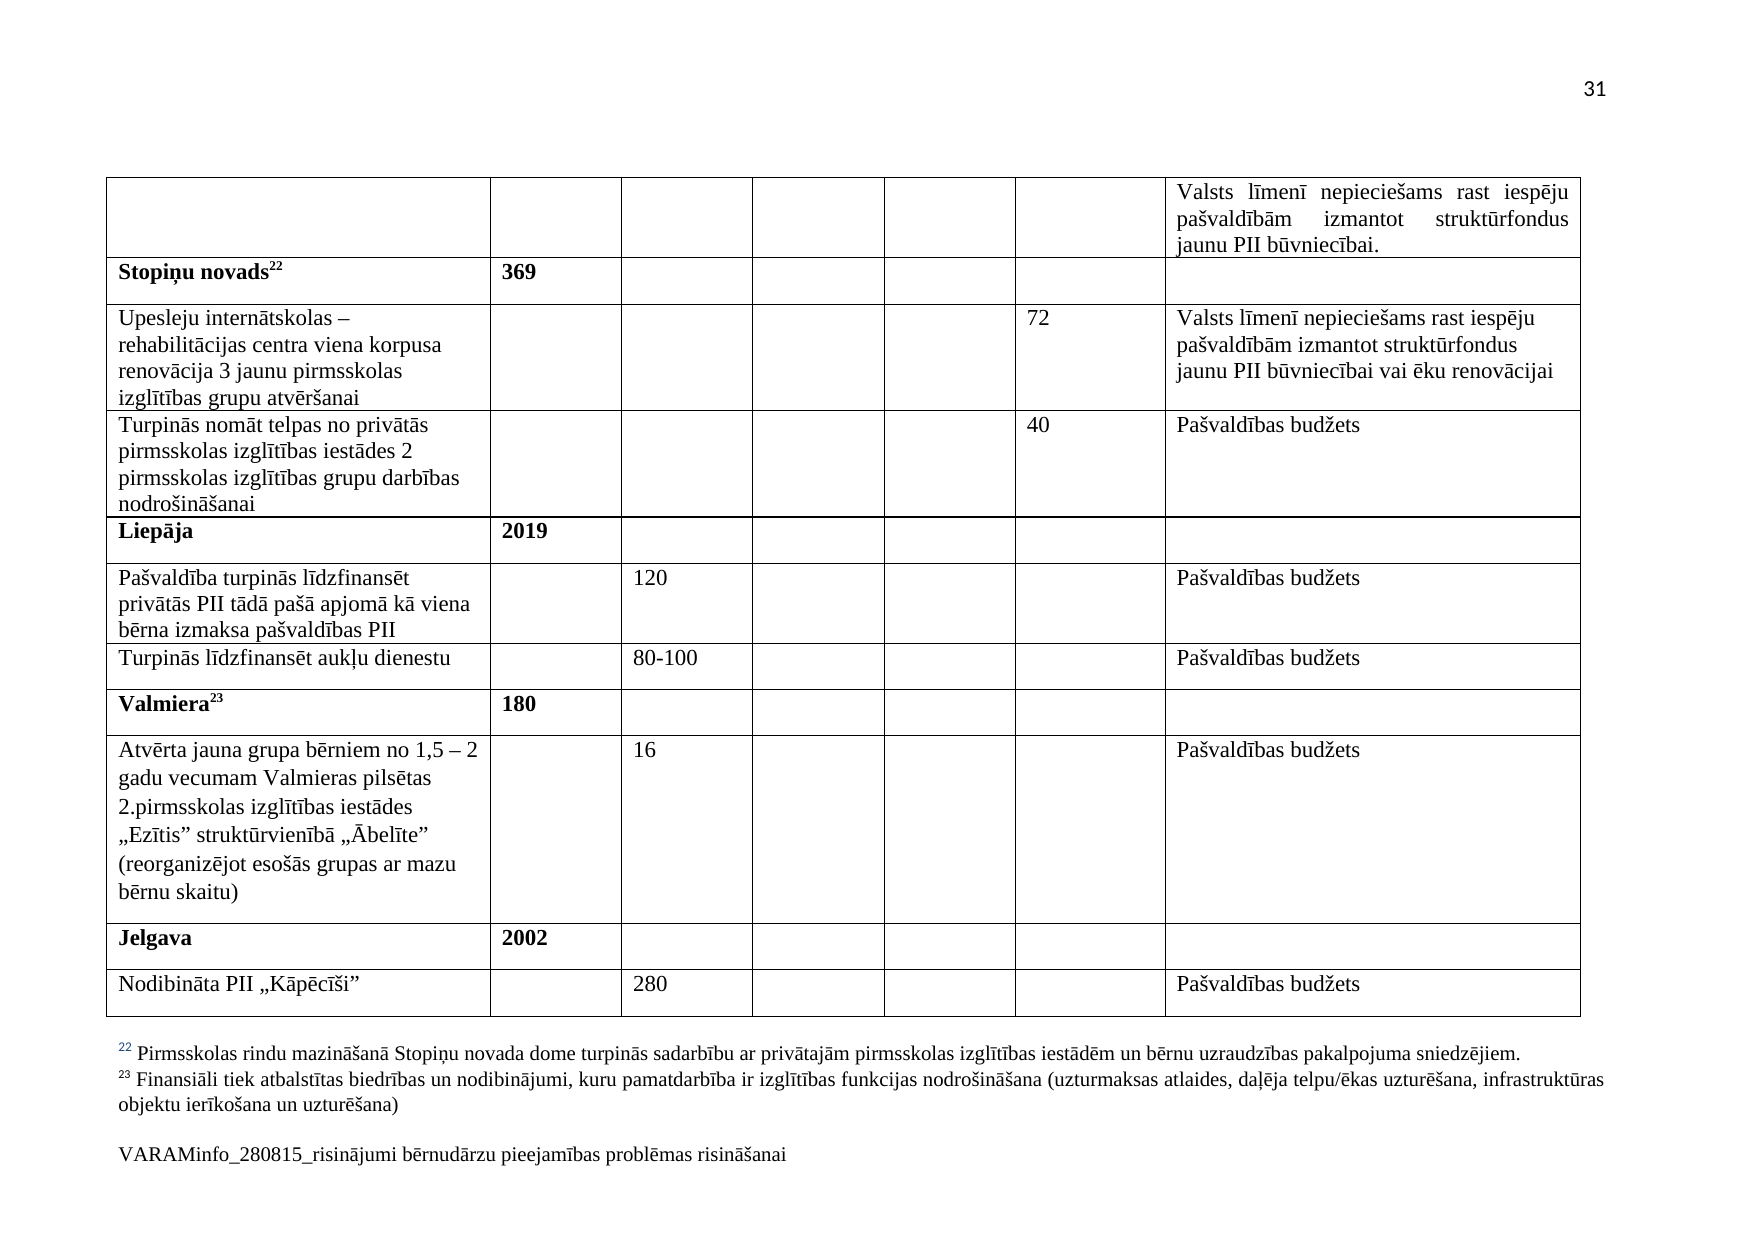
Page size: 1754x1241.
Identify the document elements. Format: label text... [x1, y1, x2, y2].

table_cell Pašvaldības budžets [1166, 411, 1580, 516]
table_cell [753, 305, 884, 410]
table_cell [1166, 518, 1580, 562]
table_cell [491, 736, 621, 923]
table_cell Nodibināta PII „Kāpēcīši” [107, 970, 490, 1016]
table_cell [1016, 690, 1165, 735]
table_cell Jelgava [107, 924, 490, 969]
table_cell Turpinās nomāt telpas no privātās pirmsskolas izglītības iestādes 2 pirmsskolas izglītības grupu darbības nodrošināšanai [107, 411, 490, 516]
table_cell [885, 258, 1015, 303]
table_cell [622, 924, 752, 969]
table_cell Pašvaldības budžets [1166, 736, 1580, 923]
table_cell 72 [1016, 305, 1165, 410]
table_cell 369 [491, 258, 621, 303]
table_cell [885, 564, 1015, 643]
table_cell Valsts līmenī nepieciešams rast iespēju pašvaldībām izmantot struktūrfondus jaunu PII būvniecībai vai ēku renovācijai [1166, 305, 1580, 410]
table_cell Liepāja [107, 518, 490, 562]
table_cell [753, 564, 884, 643]
table_cell [753, 518, 884, 562]
table_cell [491, 178, 621, 257]
table_cell [491, 564, 621, 643]
table_cell [885, 305, 1015, 410]
table_cell [885, 970, 1015, 1016]
table_cell [622, 305, 752, 410]
table_cell [1016, 518, 1165, 562]
table_cell 16 [622, 736, 752, 923]
table_cell 180 [491, 690, 621, 735]
table_cell [885, 178, 1015, 257]
table_cell [622, 411, 752, 516]
table_cell [491, 644, 621, 689]
table_cell [885, 411, 1015, 516]
table_cell [1016, 564, 1165, 643]
table_cell [753, 411, 884, 516]
table_cell [753, 970, 884, 1016]
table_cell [1166, 178, 1580, 257]
table_cell [491, 411, 621, 516]
table_cell [1016, 736, 1165, 923]
table_cell [1016, 970, 1165, 1016]
table_cell [1166, 924, 1580, 969]
table_cell [1016, 258, 1165, 303]
table_cell [885, 644, 1015, 689]
table_cell 120 [622, 564, 752, 643]
table_cell Upesleju internātskolas – rehabilitācijas centra viena korpusa renovācija 3 jaunu pirmsskolas izglītības grupu atvēršanai [107, 305, 490, 410]
table_cell [753, 644, 884, 689]
table_cell Turpinās līdzfinansēt aukļu dienestu [107, 644, 490, 689]
table_cell [622, 690, 752, 735]
table_cell [753, 924, 884, 969]
table_cell [753, 736, 884, 923]
table_cell [753, 178, 884, 257]
table_cell [491, 970, 621, 1016]
table_cell 2019 [491, 518, 621, 562]
table_cell [622, 518, 752, 562]
table_cell [491, 305, 621, 410]
table_cell Stopiņu novads [107, 258, 490, 303]
table_cell [885, 924, 1015, 969]
table_cell [885, 736, 1015, 923]
table_cell 80-100 [622, 644, 752, 689]
table_cell 2002 [491, 924, 621, 969]
table_cell [753, 690, 884, 735]
table_cell Valmiera [107, 690, 490, 735]
table_cell [1016, 644, 1165, 689]
table_cell [1166, 258, 1580, 303]
table_cell Pašvaldības budžets [1166, 970, 1580, 1016]
table_cell [885, 690, 1015, 735]
table_cell 40 [1016, 411, 1165, 516]
table_cell [753, 258, 884, 303]
table_cell [622, 258, 752, 303]
table_cell [622, 178, 752, 257]
table_cell Pašvaldības budžets [1166, 564, 1580, 643]
table_cell [1016, 924, 1165, 969]
table_cell Atvērta jauna grupa bērniem no 1,5 – 2 gadu vecumam Valmieras pilsētas 2.pirmsskolas izglītības iestādes „Ezītis” struktūrvienībā „Ābelīte” (reorganizējot esošās grupas ar mazu bērnu skaitu) [107, 736, 490, 923]
table_cell [885, 518, 1015, 562]
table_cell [107, 178, 490, 257]
table_cell [1166, 690, 1580, 735]
table_cell Pašvaldības budžets [1166, 644, 1580, 689]
table_cell 280 [622, 970, 752, 1016]
table_cell Pašvaldība turpinās līdzfinansēt privātās PII tādā pašā apjomā kā viena bērna izmaksa pašvaldības PII [107, 564, 490, 643]
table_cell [1016, 178, 1165, 257]
